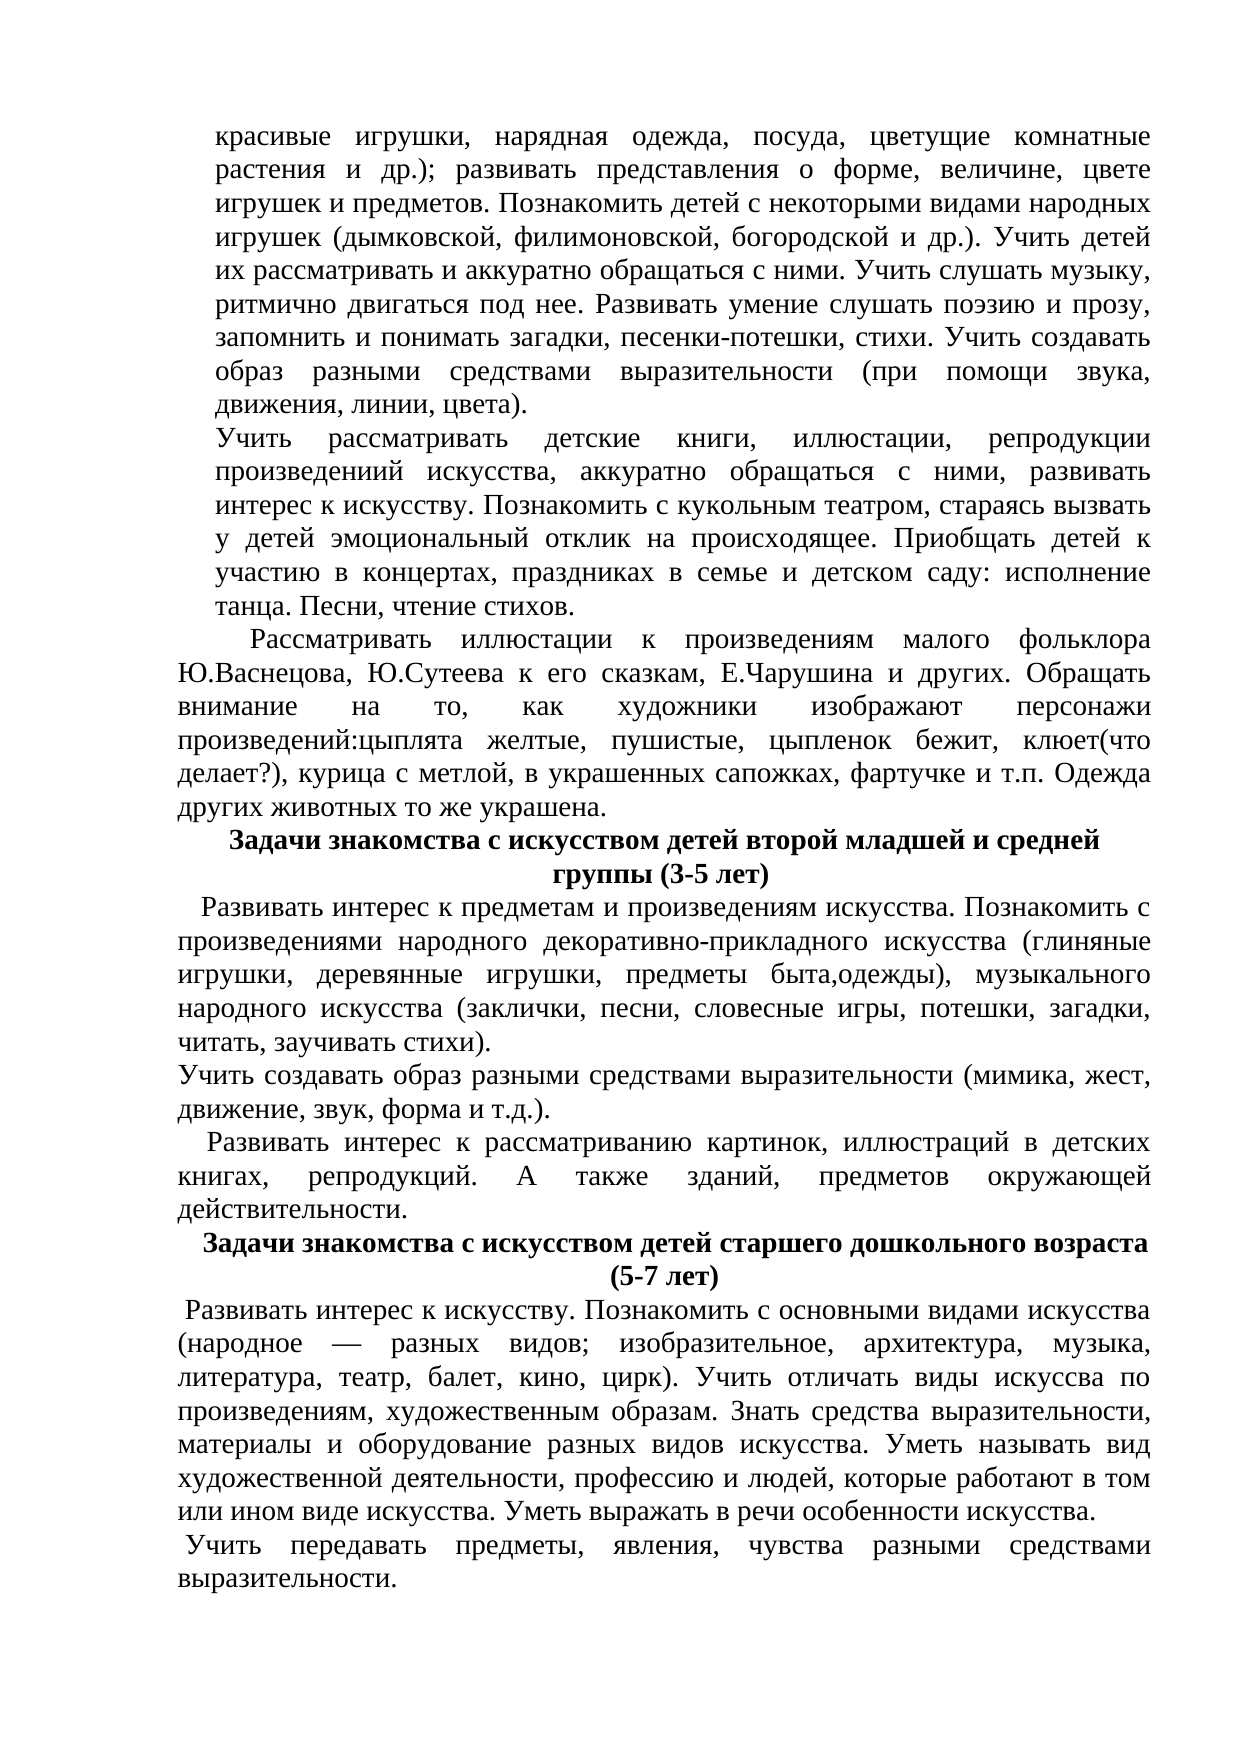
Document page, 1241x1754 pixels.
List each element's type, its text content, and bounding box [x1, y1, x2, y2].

text Учить передавать предметы, явления, чувства разными средствами выразительности. [177, 1527, 1152, 1594]
text Учить рассматривать детские книги, иллюстации, репродукции произведениий искусства, аккуратно обращаться с ними, развивать интерес к искусству. Познакомить с кукольным театром, стараясь вызвать у детей эмоциональный отклик на происходящее. Приобщать детей к участию в концертах, праздниках в семье и детском саду: исполнение танца. Песни, чтение стихов. [215, 420, 1152, 621]
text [215, 118, 1152, 420]
text Учить создавать образ разными средствами выразительности (мимика, жест, движение, звук, форма и т.д.). [177, 1057, 1152, 1124]
text Развивать интерес к искусству. Познакомить с основными видами искусства (народное — разных видов; изобразительное, архитектура, музыка, литература, театр, балет, кино, цирк). Учить отличать виды искуссва по произведениям, художественным образам. Знать средства выразительности, материалы и оборудование разных видов искусства. Уметь называть вид художественной деятельности, профессию и людей, которые работают в том или ином виде искусства. Уметь выражать в речи особенности искусства. [177, 1292, 1152, 1527]
text Задачи знакомства с искусством детей второй младшей и средней группы (3-5 лет) [177, 822, 1152, 889]
text Развивать интерес к рассматриванию картинок, иллюстраций в детских книгах, репродукций. А также зданий, предметов окружающей действительности. [177, 1124, 1152, 1225]
text Задачи знакомства с искусством детей старшего дошкольного возраста (5-7 лет) [177, 1225, 1152, 1292]
text Развивать интерес к предметам и произведениям искусства. Познакомить с произведениями народного декоративно-прикладного искусства (глиняные игрушки, деревянные игрушки, предметы быта,одежды), музыкального народного искусства (заклички, песни, словесные игры, потешки, загадки, читать, заучивать стихи). [177, 889, 1152, 1057]
text Рассматривать иллюстации к произведениям малого фольклора Ю.Васнецова, Ю.Сутеева к его сказкам, Е.Чарушина и других. Обращать внимание на то, как художники изображают персонажи произведений:цыплята желтые, пушистые, цыпленок бежит, клюет(что делает?), курица с метлой, в украшенных сапожках, фартучке и т.п. Одежда других животных то же украшена. [177, 621, 1152, 822]
